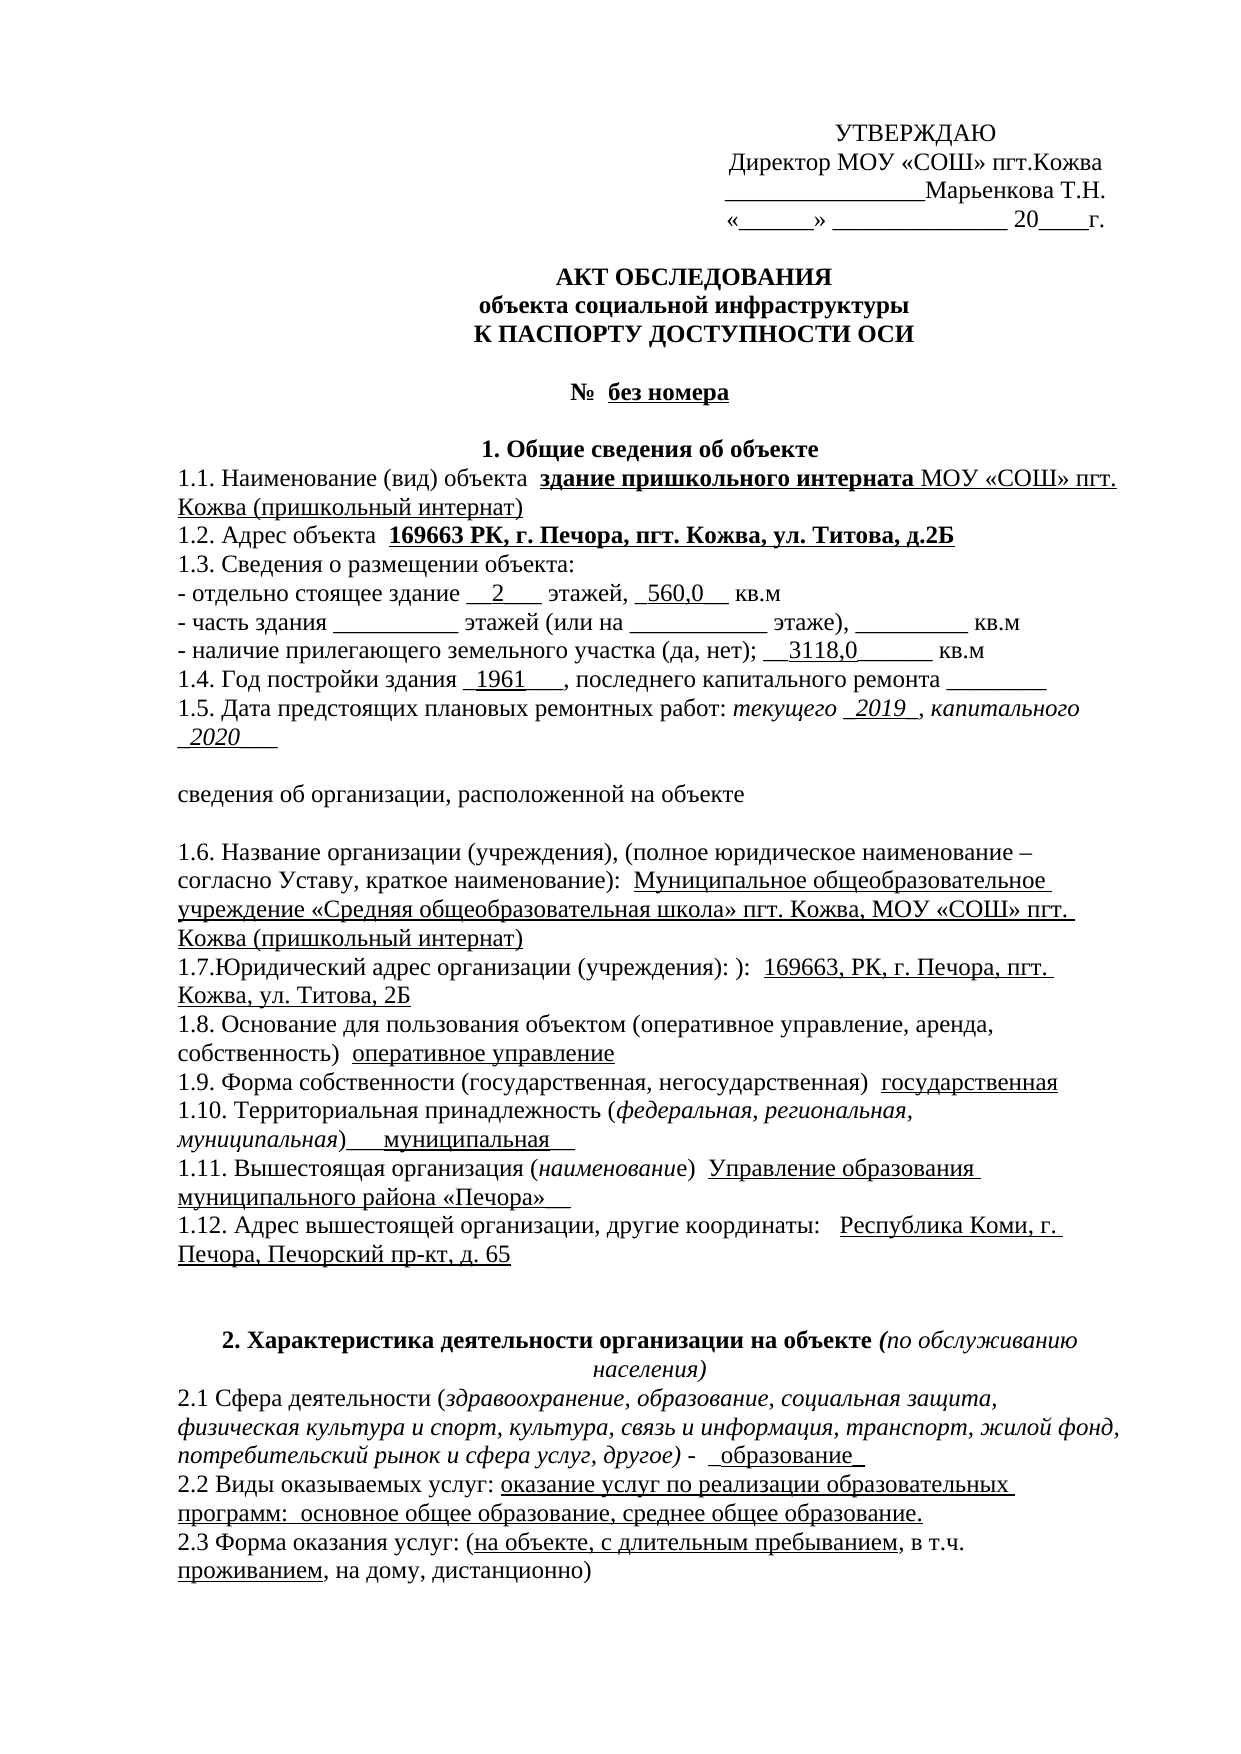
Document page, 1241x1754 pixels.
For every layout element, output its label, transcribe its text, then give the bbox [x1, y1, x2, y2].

text 1.2. Адрес объекта 169663 РК, г. Печора, пгт. Кожва, ул. Титова, д.2Б [177, 521, 1122, 549]
text 1.12. Адрес вышестоящей организации, другие координаты: Республика Коми, г. Печора, Печорский пр-кт, д. 65 [177, 1211, 1122, 1268]
text 2.2 Виды оказываемых услуг: оказание услуг по реализации образовательных программ: основное общее образование, среднее общее образование. [177, 1469, 1122, 1527]
text 1.1. Наименование (вид) объекта здание пришкольного интерната МОУ «СОШ» пгт. Кожва (пришкольный интернат) [177, 463, 1122, 521]
text 1.4. Год постройки здания _1961___, последнего капитального ремонта ________ [177, 664, 1122, 693]
text 1.5. Дата предстоящих плановых ремонтных работ: текущего _2019_, капитального _2020___ [177, 693, 1122, 751]
text 1.6. Название организации (учреждения), (полное юридическое наименование – согласно Уставу, краткое наименование): Муниципальное общеобразовательное учреждение «Средняя общеобразовательная школа» пгт. Кожва, МОУ «СОШ» пгт. Кожва (пришкольный интернат) [177, 837, 1122, 952]
text УТВЕРЖДАЮ [177, 118, 1122, 147]
text 1.9. Форма собственности (государственная, негосударственная) государственная [177, 1067, 1122, 1096]
text 1.7.Юридический адрес организации (учреждения): ): 169663, РК, г. Печора, пгт. Кожва, ул. Титова, 2Б [177, 952, 1122, 1009]
text - отдельно стоящее здание __2___ этажей, _560,0__ кв.м [177, 578, 1122, 607]
text 1.11. Вышестоящая организация (наименование) Управление образования муниципального района «Печора»__ [177, 1153, 1122, 1211]
text Директор МОУ «СОШ» пгт.Кожва [709, 147, 1122, 176]
text 1.3. Сведения о размещении объекта: [177, 549, 1122, 578]
text К ПАСПОРТУ ДОСТУПНОСТИ ОСИ [177, 319, 1122, 348]
text сведения об организации, расположенной на объекте [177, 779, 1122, 808]
text ________________Марьенкова Т.Н. [709, 176, 1122, 204]
text 1.10. Территориальная принадлежность (федеральная, региональная, муниципальная)___муниципальная__ [177, 1096, 1122, 1153]
text АКТ ОБСЛЕДОВАНИЯ [177, 262, 1122, 291]
text 2.3 Форма оказания услуг: (на объекте, с длительным пребыванием, в т.ч. проживанием, на дому, дистанционно) [177, 1527, 1122, 1584]
text 1. Общие сведения об объекте [177, 434, 1122, 463]
text 2. Характеристика деятельности организации на объекте (по обслуживанию населения) [177, 1326, 1122, 1383]
text «______» ______________ 20____г. [709, 204, 1122, 233]
text 1.8. Основание для пользования объектом (оперативное управление, аренда, собственность) оперативное управление [177, 1009, 1122, 1067]
text № без номера [177, 377, 1122, 406]
text - наличие прилегающего земельного участка (да, нет); __3118,0______ кв.м [177, 636, 1122, 664]
text объекта социальной инфраструктуры [177, 291, 1122, 319]
text - часть здания __________ этажей (или на ___________ этаже), _________ кв.м [177, 607, 1122, 636]
text 2.1 Сфера деятельности (здравоохранение, образование, социальная защита, физическая культура и спорт, культура, связь и информация, транспорт, жилой фонд, потребительский рынок и сфера услуг, другое) - _образование_ [177, 1383, 1122, 1469]
